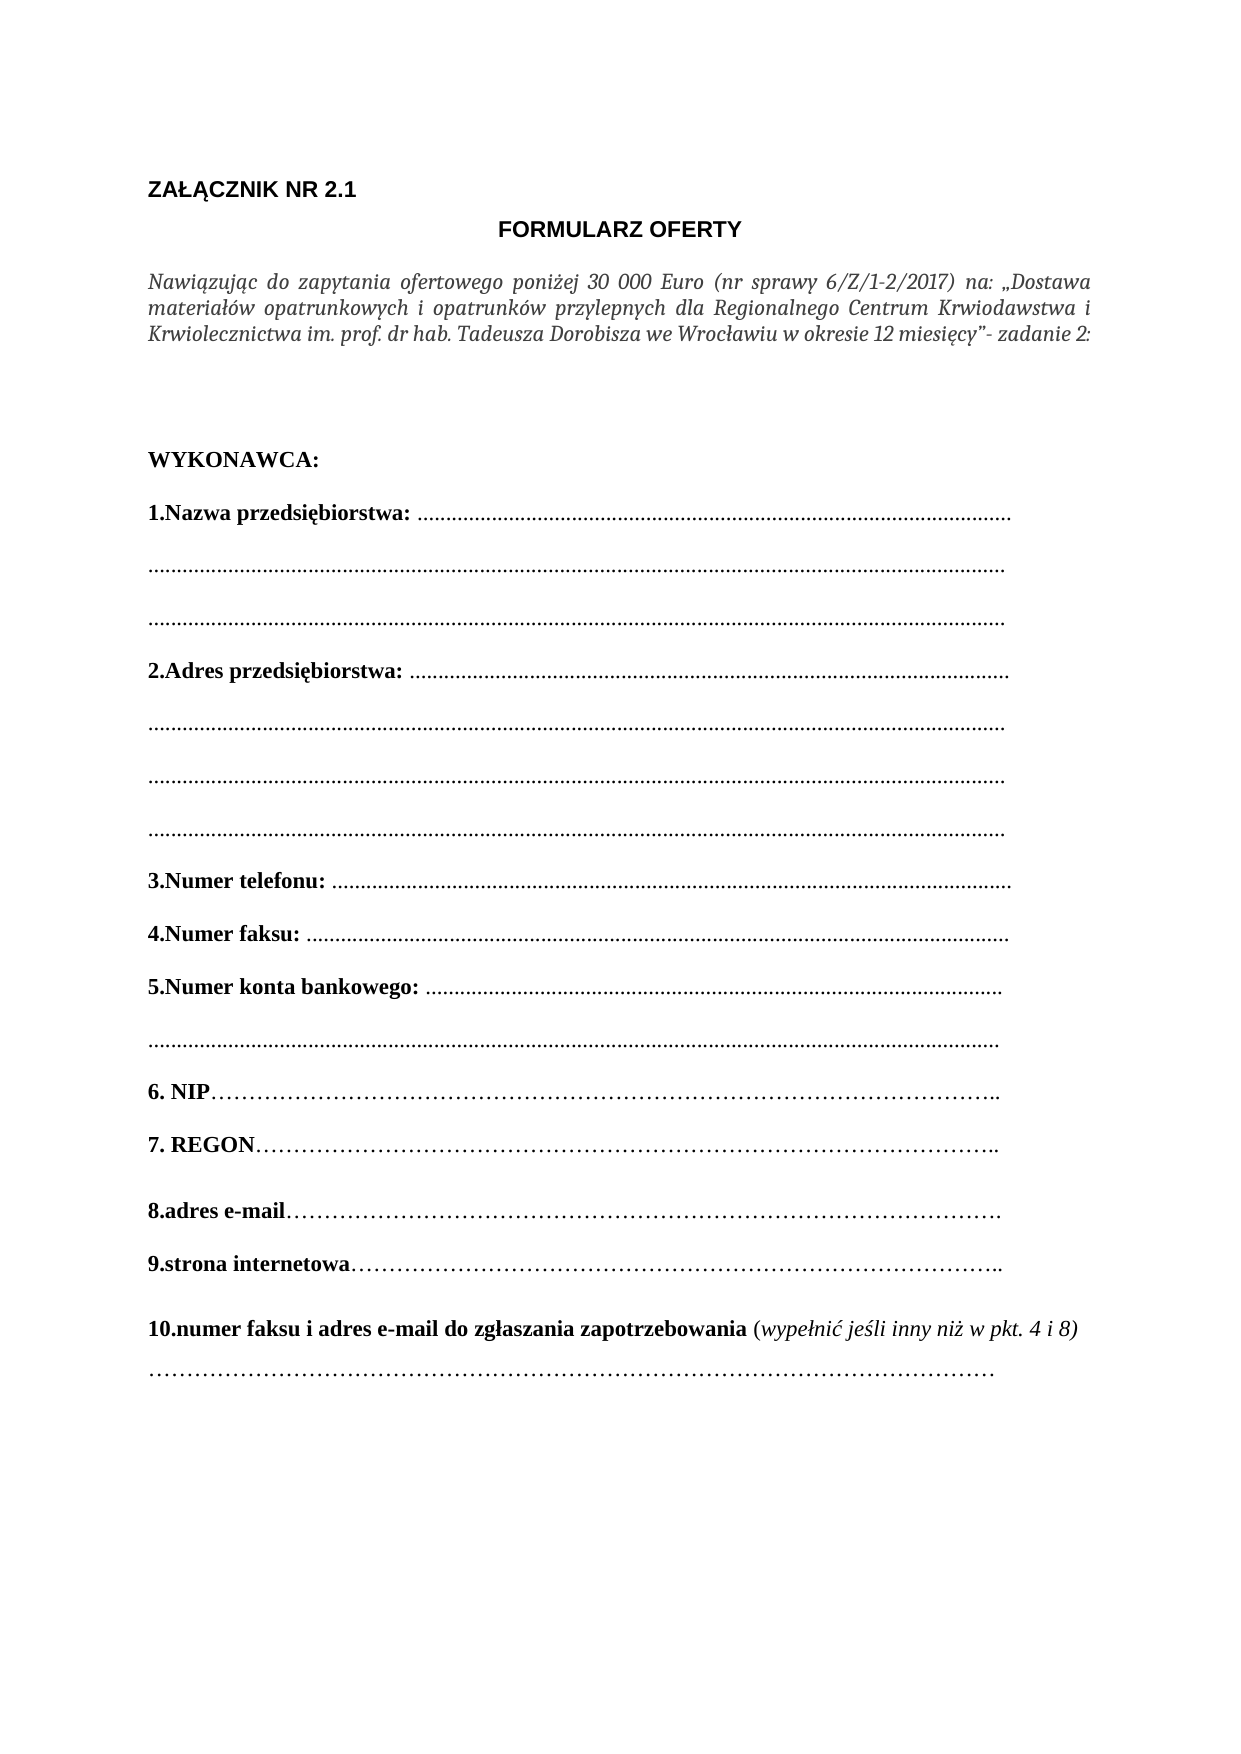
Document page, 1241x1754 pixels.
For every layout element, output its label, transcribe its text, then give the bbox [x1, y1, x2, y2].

text ...................................................................................................................................................... [148, 604, 1093, 630]
text 2.Adres przedsiębiorstwa: ......................................................................................................... [148, 657, 1093, 683]
text 9.strona internetowa………………………………………………………………………….. [148, 1249, 1093, 1276]
text 8.adres e-mail…………………………………………………………………………………. [148, 1197, 1093, 1223]
text ...................................................................................................................................................... [148, 709, 1093, 736]
text 3.Numer telefonu: ....................................................................................................................... [148, 867, 1093, 894]
text ...................................................................................................................................................... [148, 815, 1093, 841]
text FORMULARZ OFERTY [148, 216, 1093, 242]
text 1.Nazwa przedsiębiorstwa: ........................................................................................................ [148, 498, 1093, 525]
text ..................................................................................................................................................... [148, 1026, 1093, 1052]
text 6. NIP………………………………………………………………………………………….. [148, 1078, 1093, 1105]
text ZAŁĄCZNIK NR 2.1 [148, 176, 1093, 203]
text 10.numer faksu i adres e-mail do zgłaszania zapotrzebowania (wypełnić jeśli inny niż w pkt. 4 i 8) ………………………………………………………………………………………………… [148, 1315, 1093, 1381]
text ...................................................................................................................................................... [148, 551, 1093, 578]
text 4.Numer faksu: ........................................................................................................................... [148, 920, 1093, 947]
text ...................................................................................................................................................... [148, 762, 1093, 788]
text Nawiązując do zapytania ofertowego poniżej 30 000 Euro (nr sprawy 6/Z/1-2/2017) na: „Dostawa materiałów opatrunkowych i opatrunków przylepnych dla Regionalnego Centrum Krwiodawstwa i Krwiolecznictwa im. prof. dr hab. Tadeusza Dorobisza we Wrocławiu w okresie 12 miesięcy”- zadanie 2: [148, 268, 1093, 348]
text WYKONAWCA: [148, 446, 1093, 472]
text 7. REGON…………………………………………………………………………………….. [148, 1131, 1093, 1157]
text 5.Numer konta bankowego: ..................................................................................................... [148, 973, 1093, 999]
